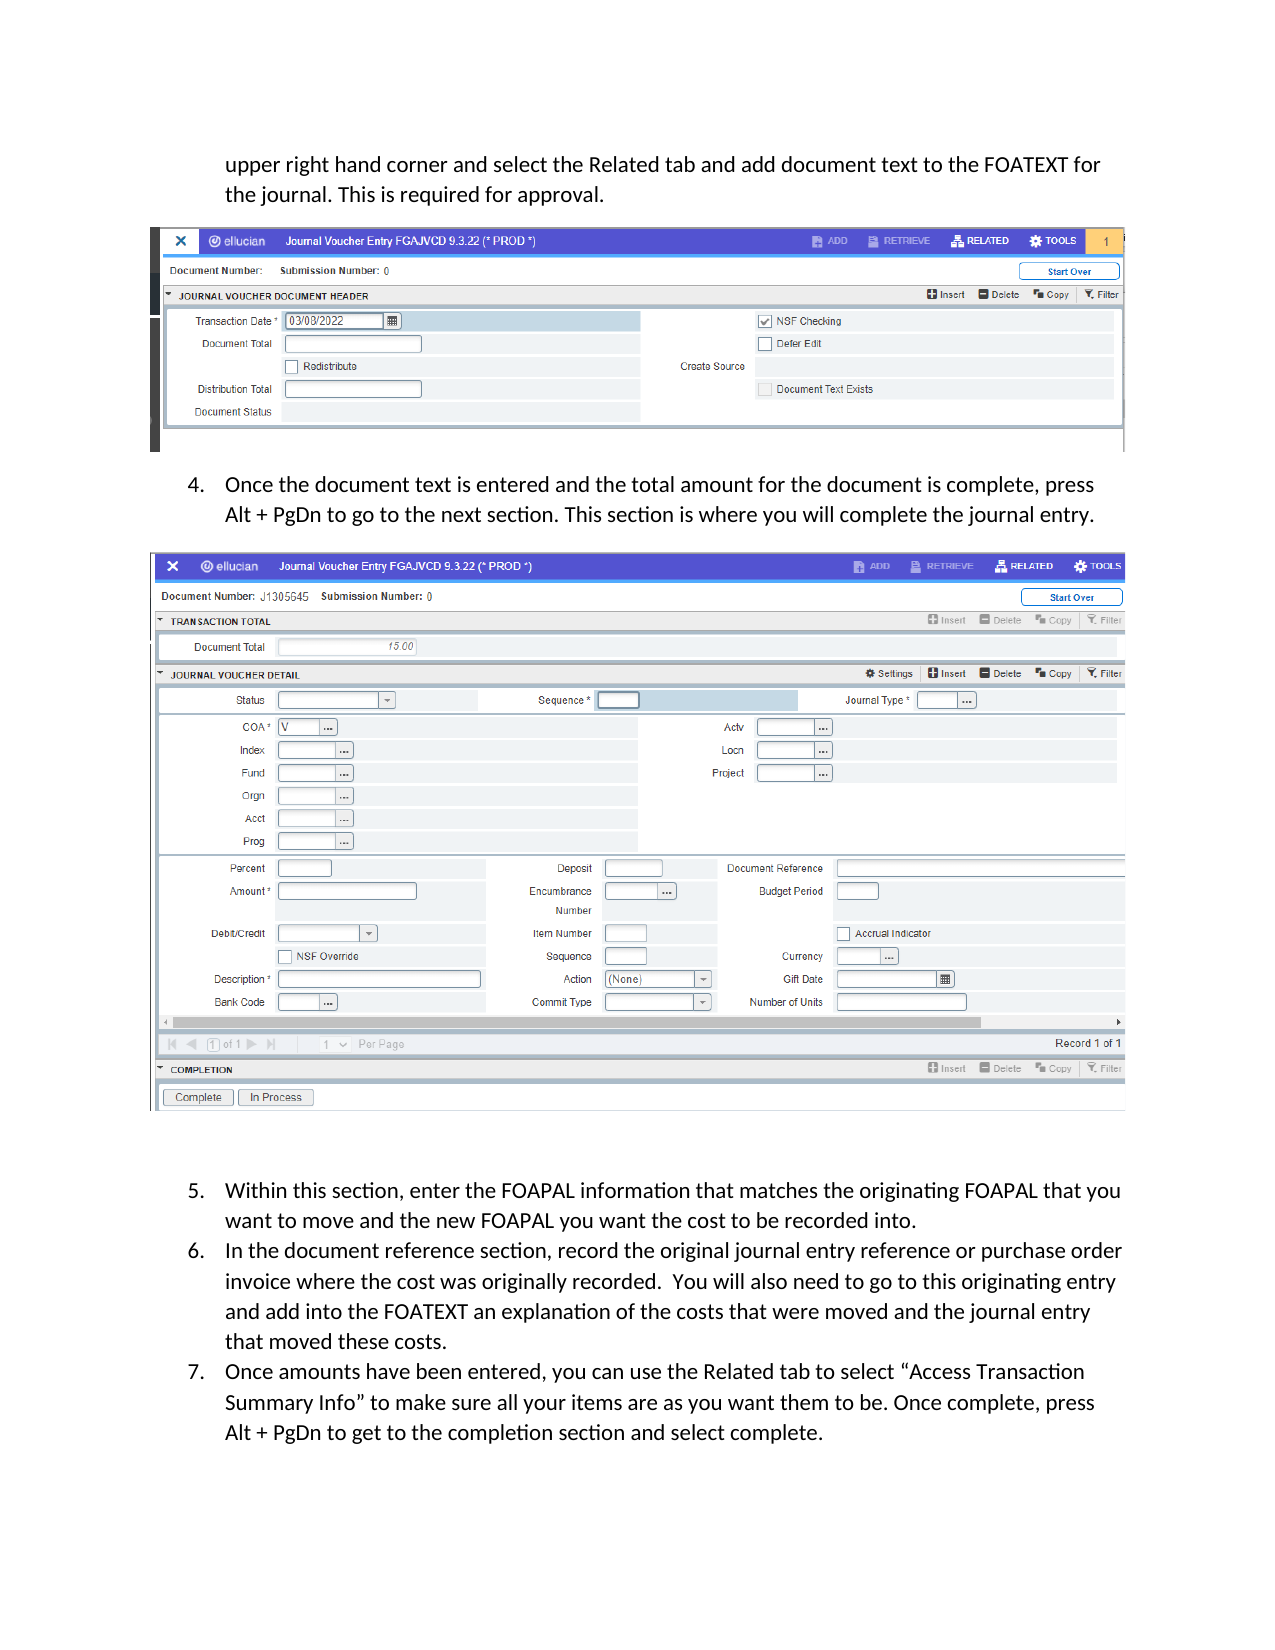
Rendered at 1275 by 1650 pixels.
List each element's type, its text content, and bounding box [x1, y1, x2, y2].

list Once the document text is entered and the total amount for the document is complete, press Alt + PgDn to go to the next section. This section is where you will complete the journal entry. [187, 470, 1125, 528]
list In the document reference section, record the original journal entry reference or purchase order invoice where the cost was originally recorded. You will also need to go to this originating entry and add into the FOATEXT an explanation of the costs that were moved and the journal entry that moved these costs. [187, 1237, 1125, 1355]
list Within this section, enter the FOAPAL information that matches the originating FOAPAL that you want to move and the new FOAPAL you want the cost to be recorded into. [187, 1176, 1125, 1234]
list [187, 150, 1125, 208]
picture [150, 227, 1125, 452]
list Once amounts have been entered, you can use the Related tab to select “Access Transaction Summary Info” to make sure all your items are as you want them to be. Once complete, press Alt + PgDn to get to the completion section and select complete. [187, 1357, 1125, 1446]
picture [150, 547, 1125, 1111]
